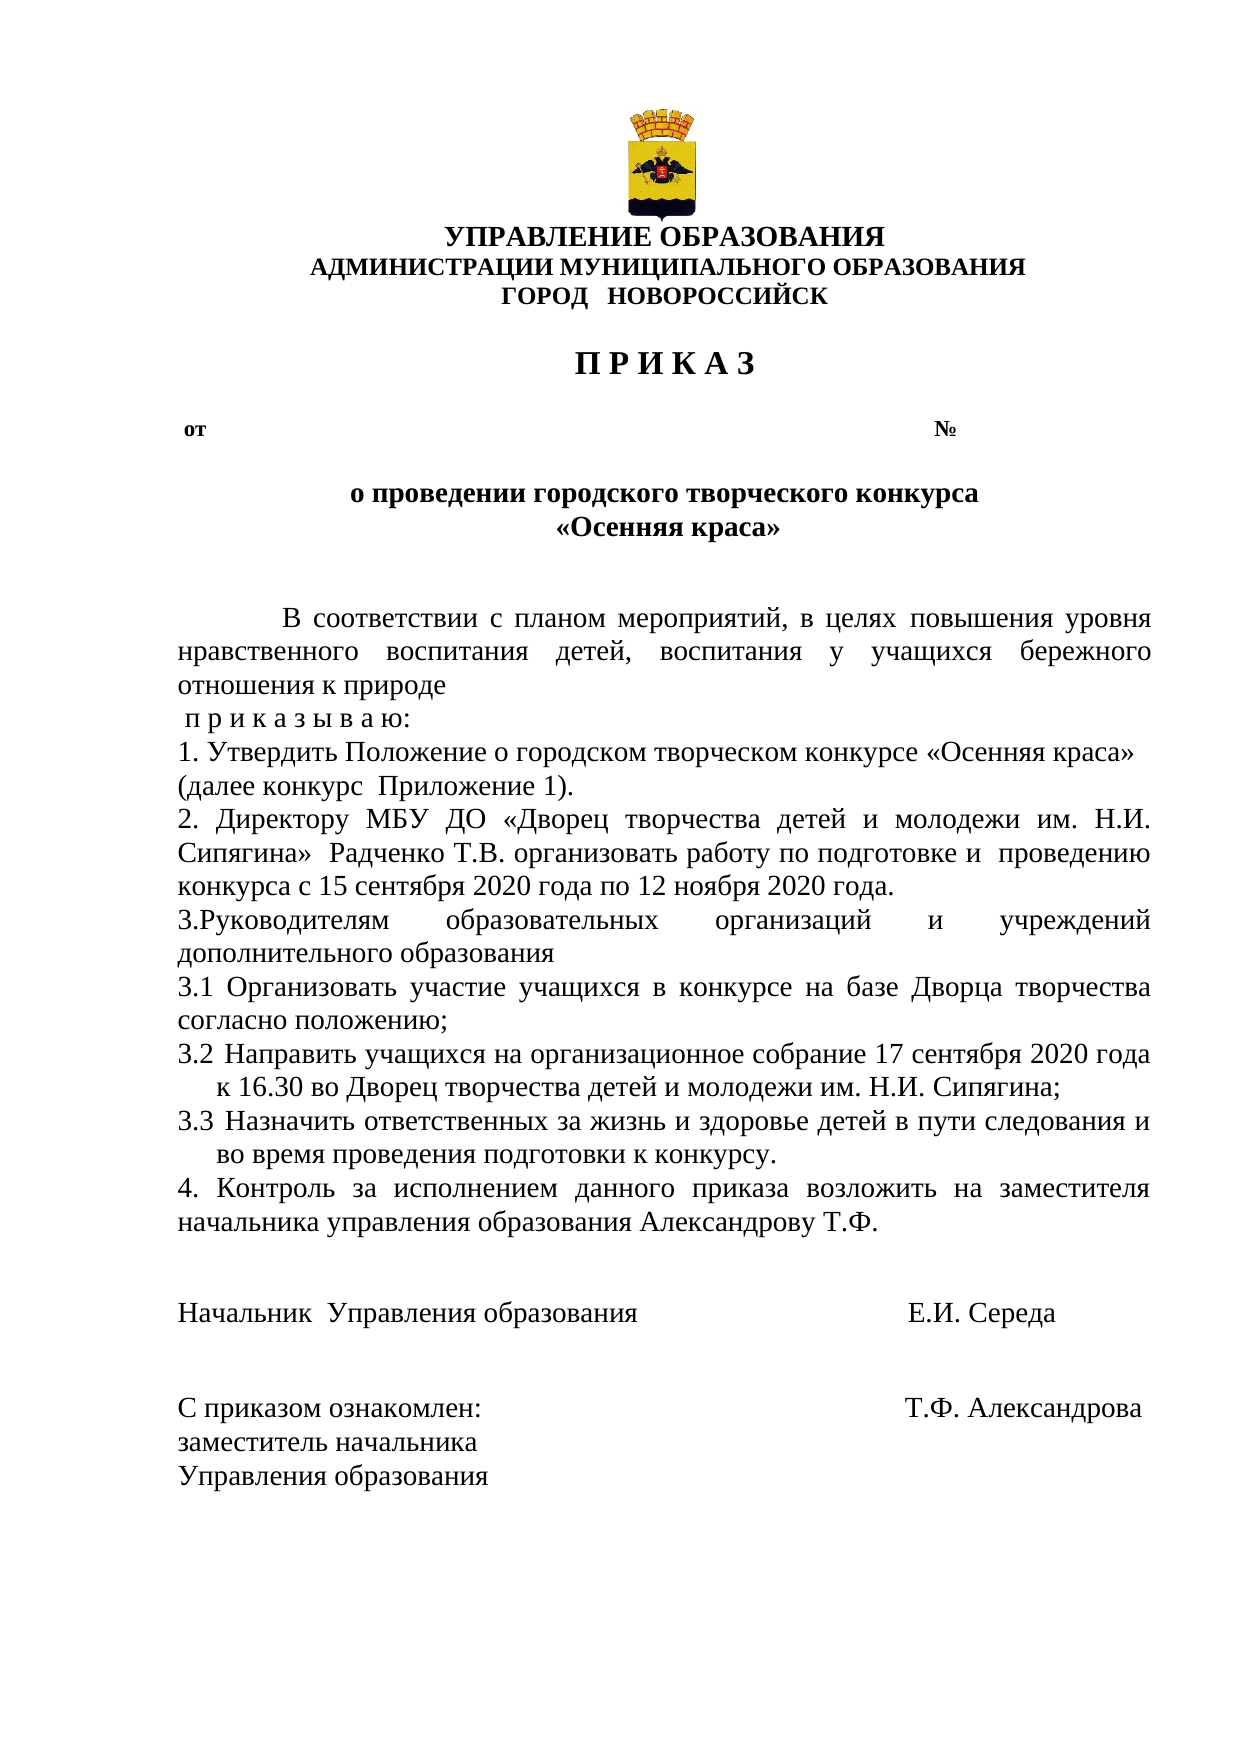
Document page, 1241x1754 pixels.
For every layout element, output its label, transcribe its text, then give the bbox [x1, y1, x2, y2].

list Направить учащихся на организационное собрание 17 сентября 2020 года к 16.30 во Дворец творчества детей и молодежи им. Н.И. Сипягина; [177, 1036, 1152, 1103]
picture [622, 106, 703, 224]
subtitle от № [177, 415, 1152, 442]
text о проведении городского творческого конкурса [177, 475, 1152, 509]
text 2. Директору МБУ ДО «Дворец творчества детей и молодежи им. Н.И. Сипягина» Радченко Т.В. организовать работу по подготовке и проведению конкурса с 15 сентября 2020 года по 12 ноября 2020 года. [177, 801, 1152, 902]
text С приказом ознакомлен: Т.Ф. Александрова [177, 1391, 1152, 1424]
text 3.Руководителям образовательных организаций и учреждений дополнительного образования [177, 902, 1152, 969]
list Назначить ответственных за жизнь и здоровье детей в пути следования и во время проведения подготовки к конкурсу. [177, 1103, 1152, 1170]
text 3.1 Организовать участие учащихся в конкурсе на базе Дворца творчества согласно положению; [177, 969, 1152, 1036]
subtitle АДМИНИСТРАЦИИ МУНИЦИПАЛЬНОГО ОБРАЗОВАНИЯ [177, 252, 1152, 281]
text Начальник Управления образования Е.И. Середа [177, 1295, 1152, 1328]
subtitle ГОРОД НОВОРОССИЙСК [177, 281, 1152, 310]
text В соответствии с планом мероприятий, в целях повышения уровня нравственного воспитания детей, воспитания у учащихся бережного отношения к природе [177, 600, 1152, 701]
title УПРАВЛЕНИЕ ОБРАЗОВАНИЯ [177, 219, 1152, 252]
text 4. Контроль за исполнением данного приказа возложить на заместителя начальника управления образования Александрову Т.Ф. [177, 1170, 1152, 1237]
text «Осенняя краса» [177, 509, 1152, 542]
subtitle П Р И К А З [177, 343, 1152, 382]
text п р и к а з ы в а ю: [184, 701, 1152, 734]
text заместитель начальника [177, 1424, 1152, 1458]
text 1. Утвердить Положение о городском творческом конкурсе «Осенняя краса» (далее конкурс Приложение 1). [177, 734, 1152, 801]
text Управления образования [177, 1458, 1152, 1491]
